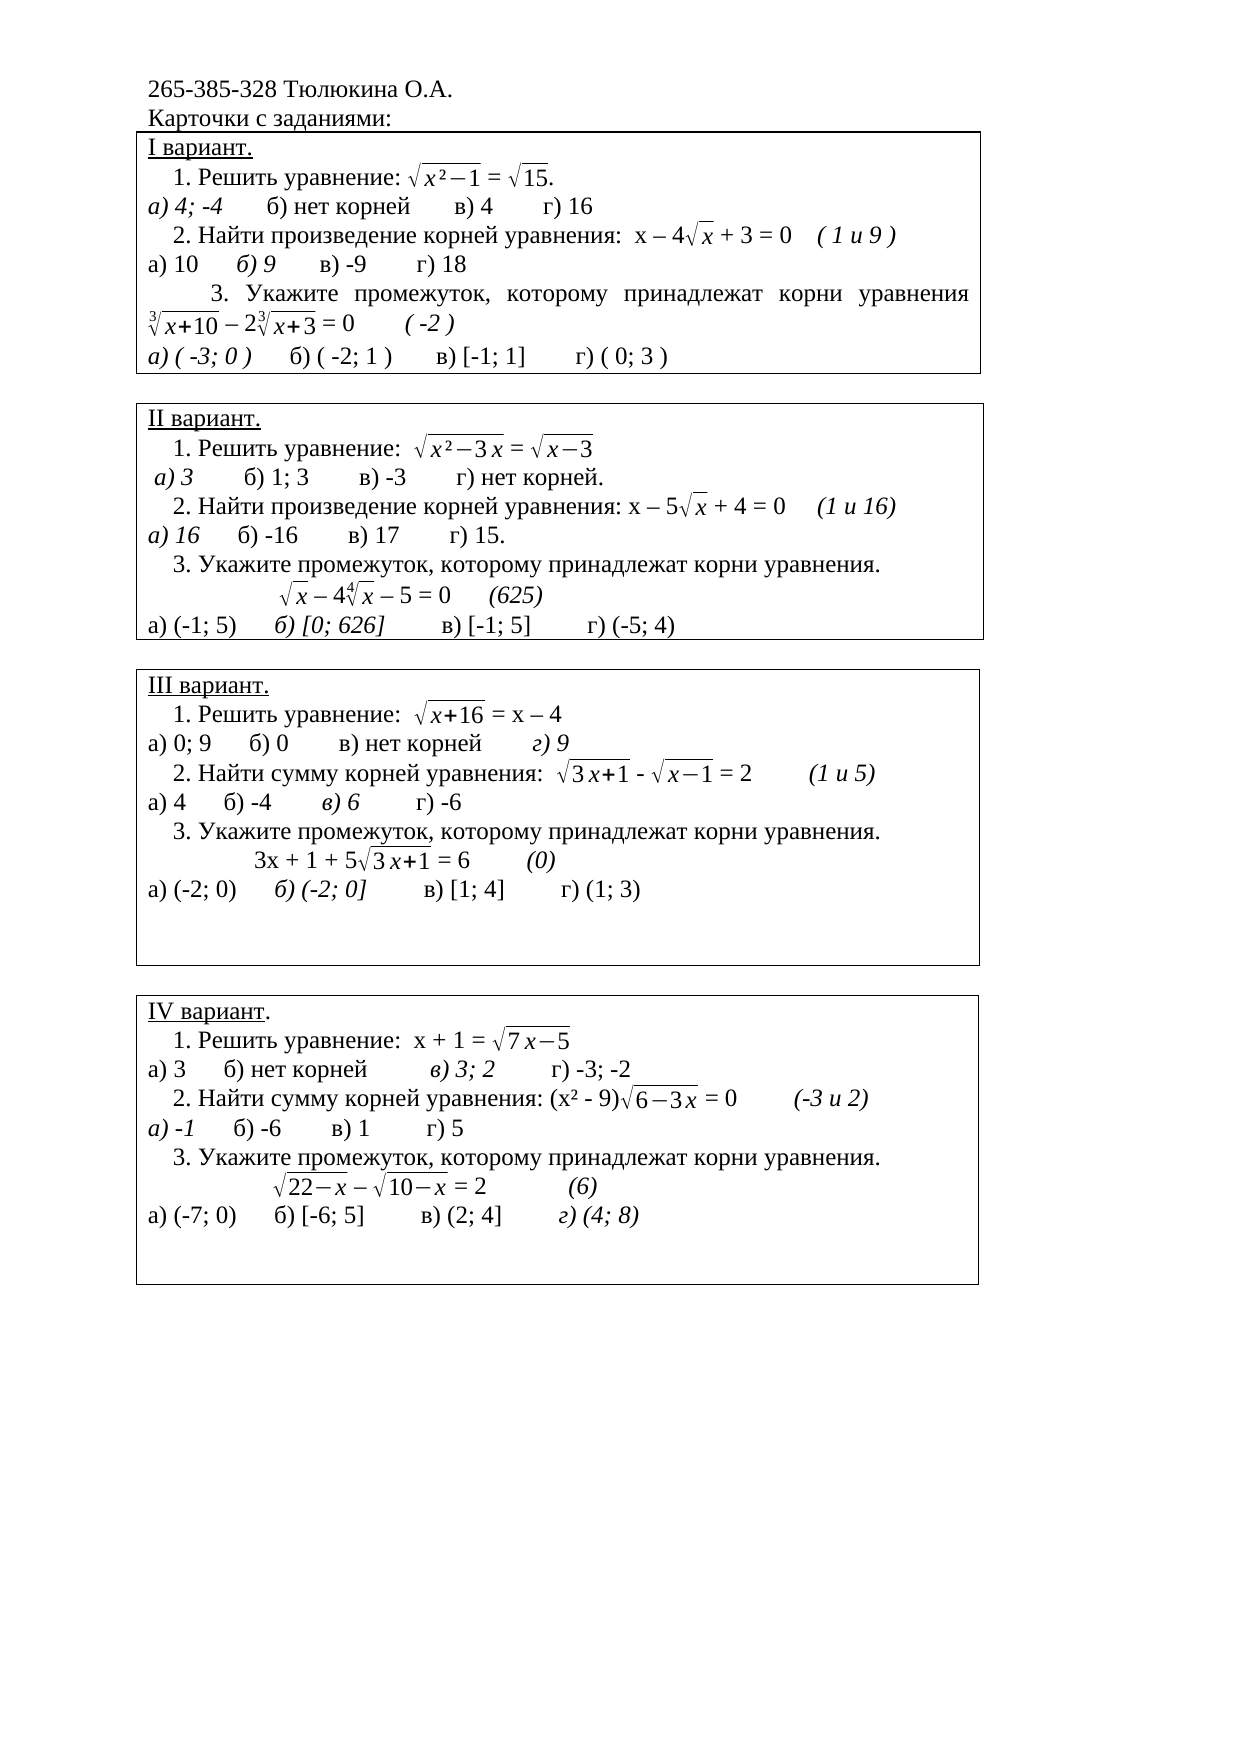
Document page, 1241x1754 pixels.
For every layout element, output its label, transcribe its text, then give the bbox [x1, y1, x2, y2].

table_header III вариант. 1. Решить уравнение: = х – 4 а) 0; 9 б) 0 в) нет корней г) 9 2. Найти сумму корней уравнения: - = 2 (1 и 5) а) 4 б) -4 в) 6 г) -6 3. Укажите промежуток, которому принадлежат корни уравнения. 3х + 1 + 5 = 6 (0) а) (-2; 0) б) (-2; 0] в) [1; 4] г) (1; 3) [137, 670, 979, 965]
text Карточки с заданиями: [148, 103, 1152, 131]
table_header IV вариант. 1. Решить уравнение: х + 1 = а) 3 б) нет корней в) 3; 2 г) -3; -2 2. Найти сумму корней уравнения: (х² - 9) = 0 (-3 и 2) а) -1 б) -6 в) 1 г) 5 3. Укажите промежуток, которому принадлежат корни уравнения. – = 2 (6) а) (-7; 0) б) [-6; 5] в) (2; 4] г) (4; 8) [137, 996, 978, 1284]
table_header I вариант. 1. Решить уравнение: = . а) 4; -4 б) нет корней в) 4 г) 16 2. Найти произведение корней уравнения: х – 4 + 3 = 0 ( 1 и 9 ) а) 10 б) 9 в) -9 г) 18 3. Укажите промежуток, которому принадлежат корни уравнения – 2 = 0 ( -2 ) а) ( -3; 0 ) б) ( -2; 1 ) в) [-1; 1] г) ( 0; 3 ) [137, 133, 980, 373]
table_header II вариант. 1. Решить уравнение: = а) 3 б) 1; 3 в) -3 г) нет корней. 2. Найти произведение корней уравнения: х – 5 + 4 = 0 (1 и 16) а) 16 б) -16 в) 17 г) 15. 3. Укажите промежуток, которому принадлежат корни уравнения. – 4 – 5 = 0 (625) а) (-1; 5) б) [0; 626] в) [-1; 5] г) (-5; 4) [137, 404, 983, 639]
